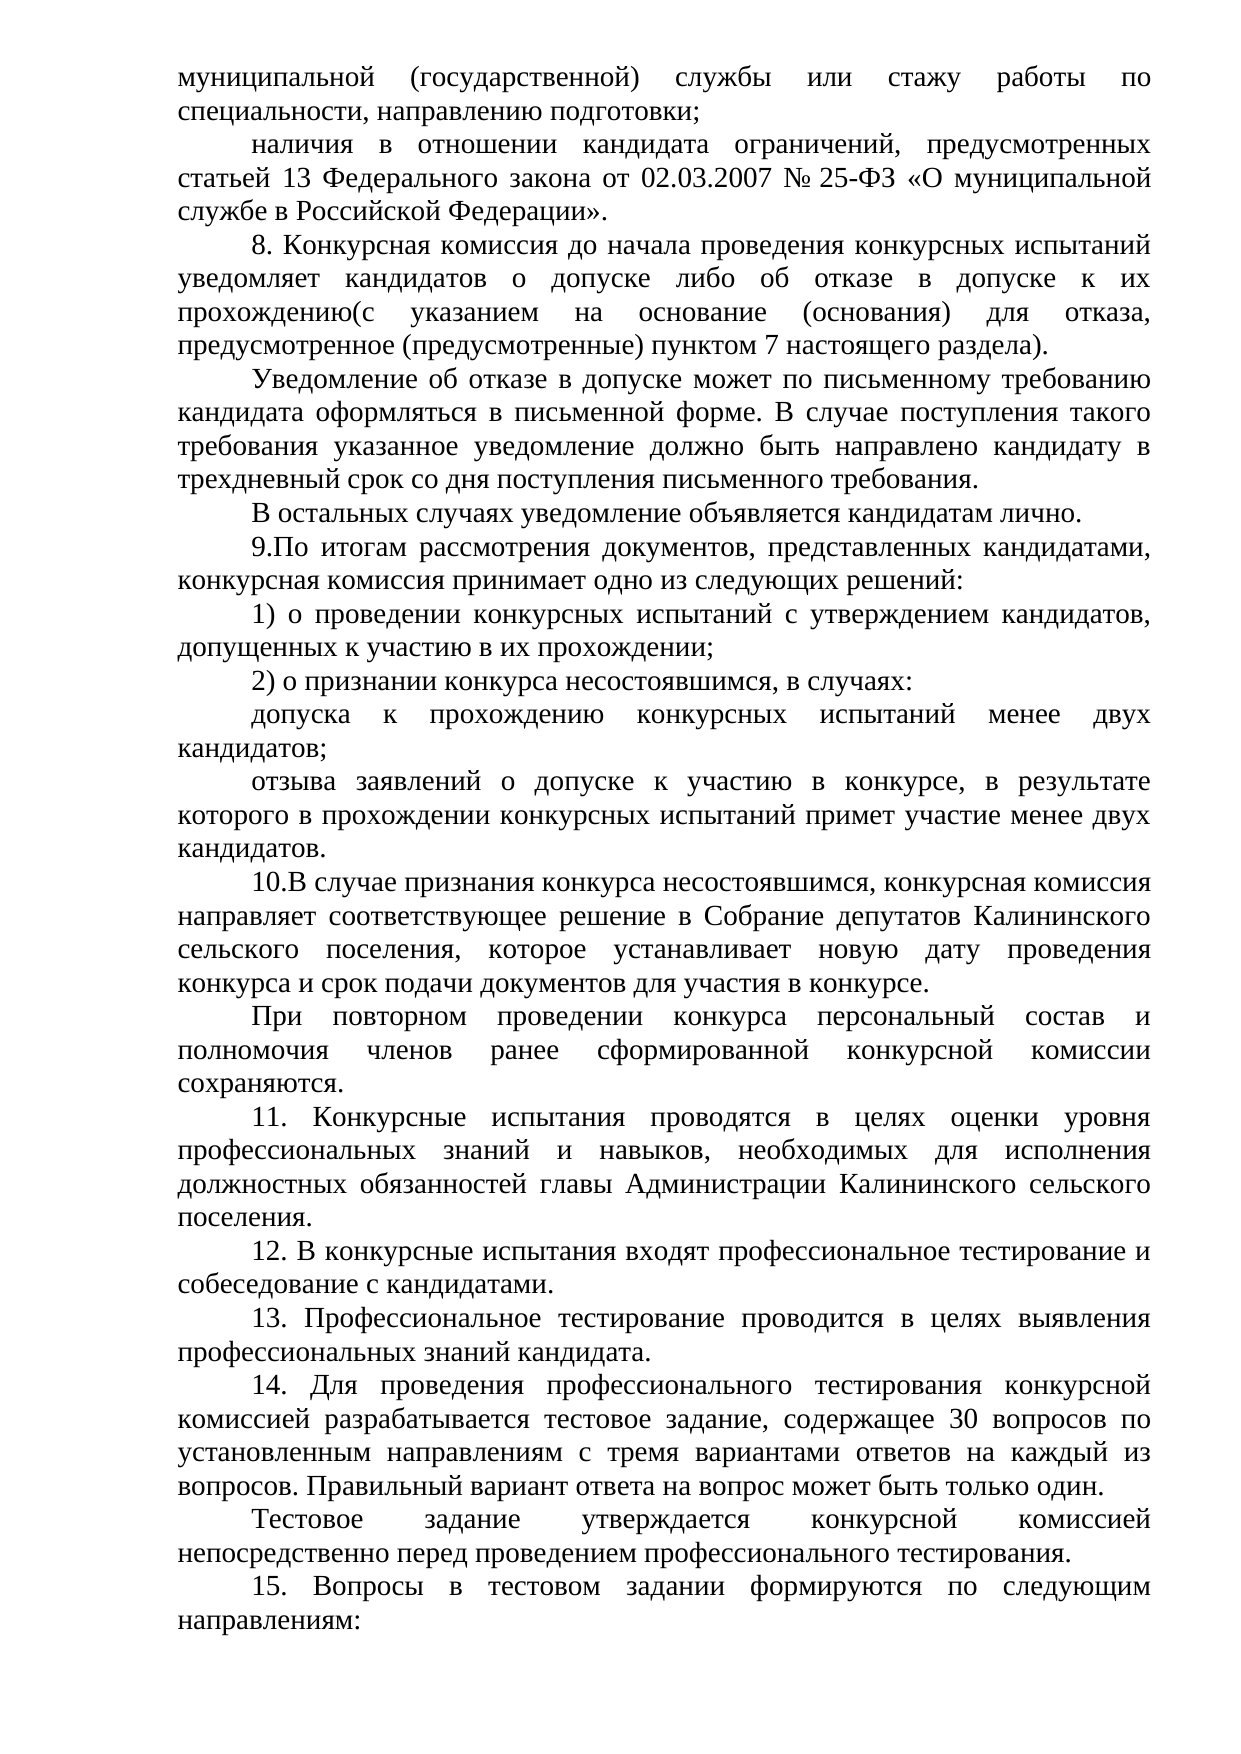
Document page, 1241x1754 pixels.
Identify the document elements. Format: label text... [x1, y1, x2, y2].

text 1) о проведении конкурсных испытаний с утверждением кандидатов, допущенных к участию в их прохождении; [177, 596, 1152, 663]
text 14. Для проведения профессионального тестирования конкурсной комиссией разрабатывается тестовое задание, содержащее 30 вопросов по установленным направлениям с тремя вариантами ответов на каждый из вопросов. Правильный вариант ответа на вопрос может быть только один. [177, 1367, 1152, 1501]
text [177, 59, 1152, 126]
text Тестовое задание утверждается конкурсной комиссией непосредственно перед проведением профессионального тестирования. [177, 1501, 1152, 1568]
text При повторном проведении конкурса персональный состав и полномочия членов ранее сформированной конкурсной комиссии сохраняются. [177, 998, 1152, 1099]
text 13. Профессиональное тестирование проводится в целях выявления профессиональных знаний кандидата. [177, 1300, 1152, 1367]
text допуска к прохождению конкурсных испытаний менее двух кандидатов; [177, 696, 1152, 763]
text 2) о признании конкурса несостоявшимся, в случаях: [177, 663, 1152, 696]
text Уведомление об отказе в допуске может по письменному требованию кандидата оформляться в письменной форме. В случае поступления такого требования указанное уведомление должно быть направлено кандидату в трехдневный срок со дня поступления письменного требования. [177, 361, 1152, 495]
text 8. Конкурсная комиссия до начала проведения конкурсных испытаний уведомляет кандидатов о допуске либо об отказе в допуске к их прохождению(с указанием на основание (основания) для отказа, предусмотренное (предусмотренные) пунктом 7 настоящего раздела). [177, 227, 1152, 361]
text 15. Вопросы в тестовом задании формируются по следующим направлениям: [177, 1568, 1152, 1636]
text 10.В случае признания конкурса несостоявшимся, конкурсная комиссия направляет соответствующее решение в Собрание депутатов Калининского сельского поселения, которое устанавливает новую дату проведения конкурса и срок подачи документов для участия в конкурсе. [177, 864, 1152, 998]
text В остальных случаях уведомление объявляется кандидатам лично. [177, 495, 1152, 529]
text отзыва заявлений о допуске к участию в конкурсе, в результате которого в прохождении конкурсных испытаний примет участие менее двух кандидатов. [177, 763, 1152, 864]
text 12. В конкурсные испытания входят профессиональное тестирование и собеседование с кандидатами. [177, 1233, 1152, 1300]
text 9.По итогам рассмотрения документов, представленных кандидатами, конкурсная комиссия принимает одно из следующих решений: [177, 529, 1152, 596]
text 11. Конкурсные испытания проводятся в целях оценки уровня профессиональных знаний и навыков, необходимых для исполнения должностных обязанностей главы Администрации Калининского сельского поселения. [177, 1099, 1152, 1233]
text наличия в отношении кандидата ограничений, предусмотренных статьей 13 Федерального закона от 02.03.2007 № 25-ФЗ «О муниципальной службе в Российской Федерации». [177, 126, 1152, 227]
